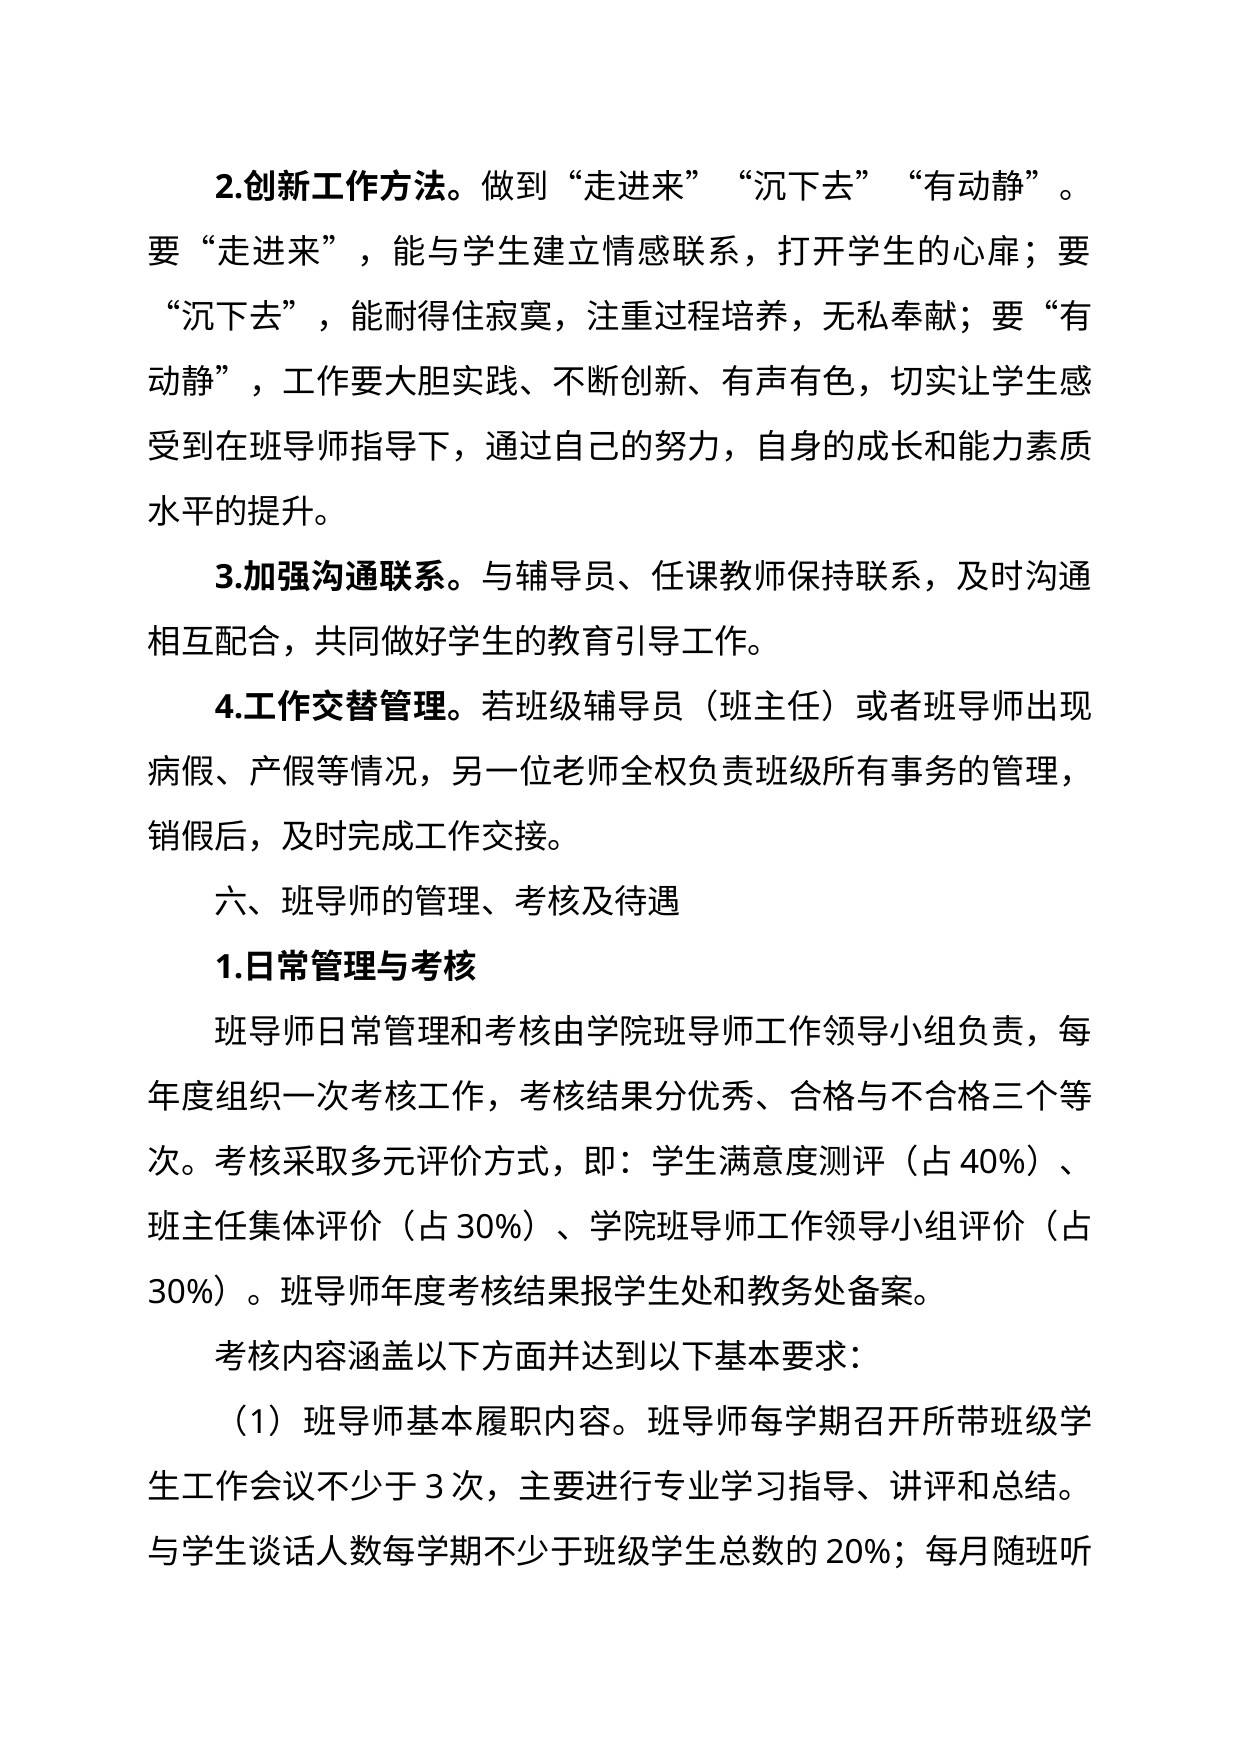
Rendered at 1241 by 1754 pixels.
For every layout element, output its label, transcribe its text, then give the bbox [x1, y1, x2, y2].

text 1.日常管理与考核 [148, 932, 1093, 997]
text 考核内容涵盖以下方面并达到以下基本要求： [148, 1322, 1093, 1387]
text 4.工作交替管理。若班级辅导员（班主任）或者班导师出现病假、产假等情况，另一位老师全权负责班级所有事务的管理，销假后，及时完成工作交接。 [148, 672, 1093, 867]
text 2.创新工作方法。做到“走进来”“沉下去”“有动静”。要“走进来”，能与学生建立情感联系，打开学生的心扉；要“沉下去”，能耐得住寂寞，注重过程培养，无私奉献；要“有动静”，工作要大胆实践、不断创新、有声有色，切实让学生感受到在班导师指导下，通过自己的努力，自身的成长和能力素质水平的提升。 [148, 152, 1093, 542]
text 班导师日常管理和考核由学院班导师工作领导小组负责，每年度组织一次考核工作，考核结果分优秀、合格与不合格三个等次。考核采取多元评价方式，即：学生满意度测评（占40%）、班主任集体评价（占30%）、学院班导师工作领导小组评价（占30%）。班导师年度考核结果报学生处和教务处备案。 [148, 997, 1093, 1322]
text 3.加强沟通联系。与辅导员、任课教师保持联系，及时沟通，相互配合，共同做好学生的教育引导工作。 [148, 542, 1093, 672]
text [148, 1387, 1093, 1582]
text 六、班导师的管理、考核及待遇 [148, 867, 1093, 932]
